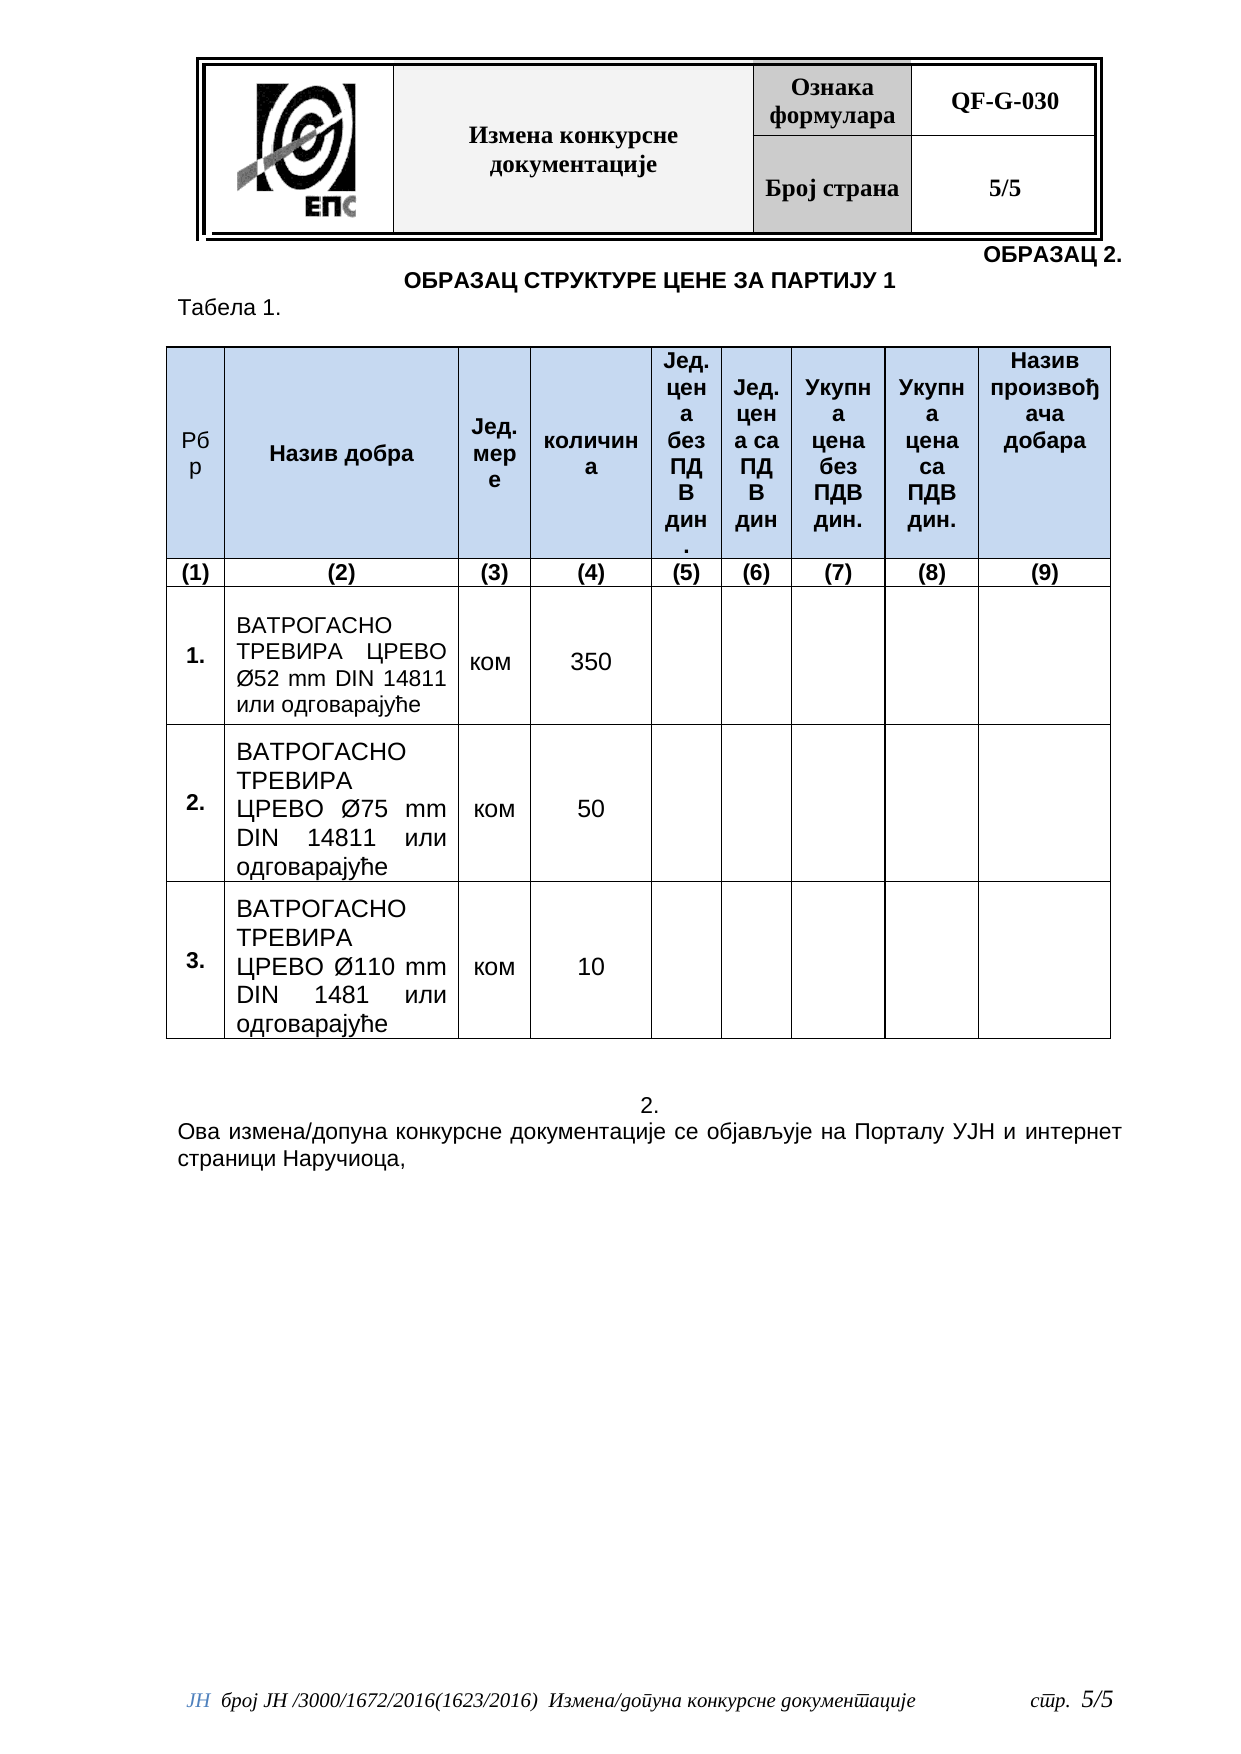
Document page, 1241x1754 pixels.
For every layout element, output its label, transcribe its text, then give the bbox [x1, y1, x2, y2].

table_cell (3) [459, 559, 530, 586]
table_header Јед. мере [459, 348, 530, 558]
table_cell (7) [792, 559, 884, 586]
table_cell [652, 725, 721, 881]
table_cell 50 [531, 725, 651, 881]
table_cell ком [459, 725, 530, 881]
table_cell 3. [167, 882, 224, 1038]
text Табела 1. [177, 294, 1122, 320]
table_cell [979, 725, 1110, 881]
table_header Назив добра [225, 348, 458, 558]
table_cell (1) [167, 559, 224, 586]
table_cell 350 [531, 587, 651, 723]
table_cell (5) [652, 559, 721, 586]
table_header Рбр [167, 348, 224, 558]
table_cell ком [459, 587, 530, 723]
table_cell [722, 587, 791, 723]
table_cell [792, 725, 884, 881]
table_header Укупна цена са ПДВ дин. [886, 348, 978, 558]
table_cell (6) [722, 559, 791, 586]
table_header количина [531, 348, 651, 558]
table_cell [652, 587, 721, 723]
table_header Јед. цена са ПДВ дин [722, 348, 791, 558]
table_cell 2. [167, 725, 224, 881]
table_cell [792, 587, 884, 723]
table_cell ВАТРОГАСНО ТРЕВИРА ЦРЕВО Ø75 mm DIN 14811 или одговарајуће [225, 725, 458, 881]
table_cell ком [459, 882, 530, 1038]
table_cell [979, 587, 1110, 723]
table_cell 1. [167, 587, 224, 723]
table_cell [792, 882, 884, 1038]
table_cell [722, 882, 791, 1038]
table_cell [722, 725, 791, 881]
table_cell [652, 882, 721, 1038]
table_cell (9) [979, 559, 1110, 586]
text Ова измена/допуна конкурсне документације се објављује на Порталу УЈН и интернет страници Наручиоца, [177, 1118, 1122, 1171]
table_cell (2) [225, 559, 458, 586]
table_cell [886, 587, 978, 723]
table_cell (8) [886, 559, 978, 586]
table_header Јед. цена без ПДВ дин. [652, 348, 721, 558]
table_cell (4) [531, 559, 651, 586]
text 2. [177, 1092, 1122, 1118]
table_cell [886, 882, 978, 1038]
table_cell [886, 725, 978, 881]
text ОБРАЗАЦ 2. [177, 214, 1122, 267]
table_cell 10 [531, 882, 651, 1038]
table_cell ВАТРОГАСНО ТРЕВИРА ЦРЕВО Ø110 mm DIN 1481 или одговарајуће [225, 882, 458, 1038]
table_cell [979, 882, 1110, 1038]
table_header Назив произвођача добара [979, 348, 1110, 558]
table_cell ВАТРОГАСНО ТРЕВИРА ЦРЕВО Ø52 mm DIN 14811 или одговарајуће [225, 587, 458, 723]
text ОБРАЗАЦ СТРУКТУРЕ ЦЕНЕ ЗА ПАРТИЈУ 1 [177, 267, 1122, 294]
table_header Укупна цена без ПДВ дин. [792, 348, 884, 558]
